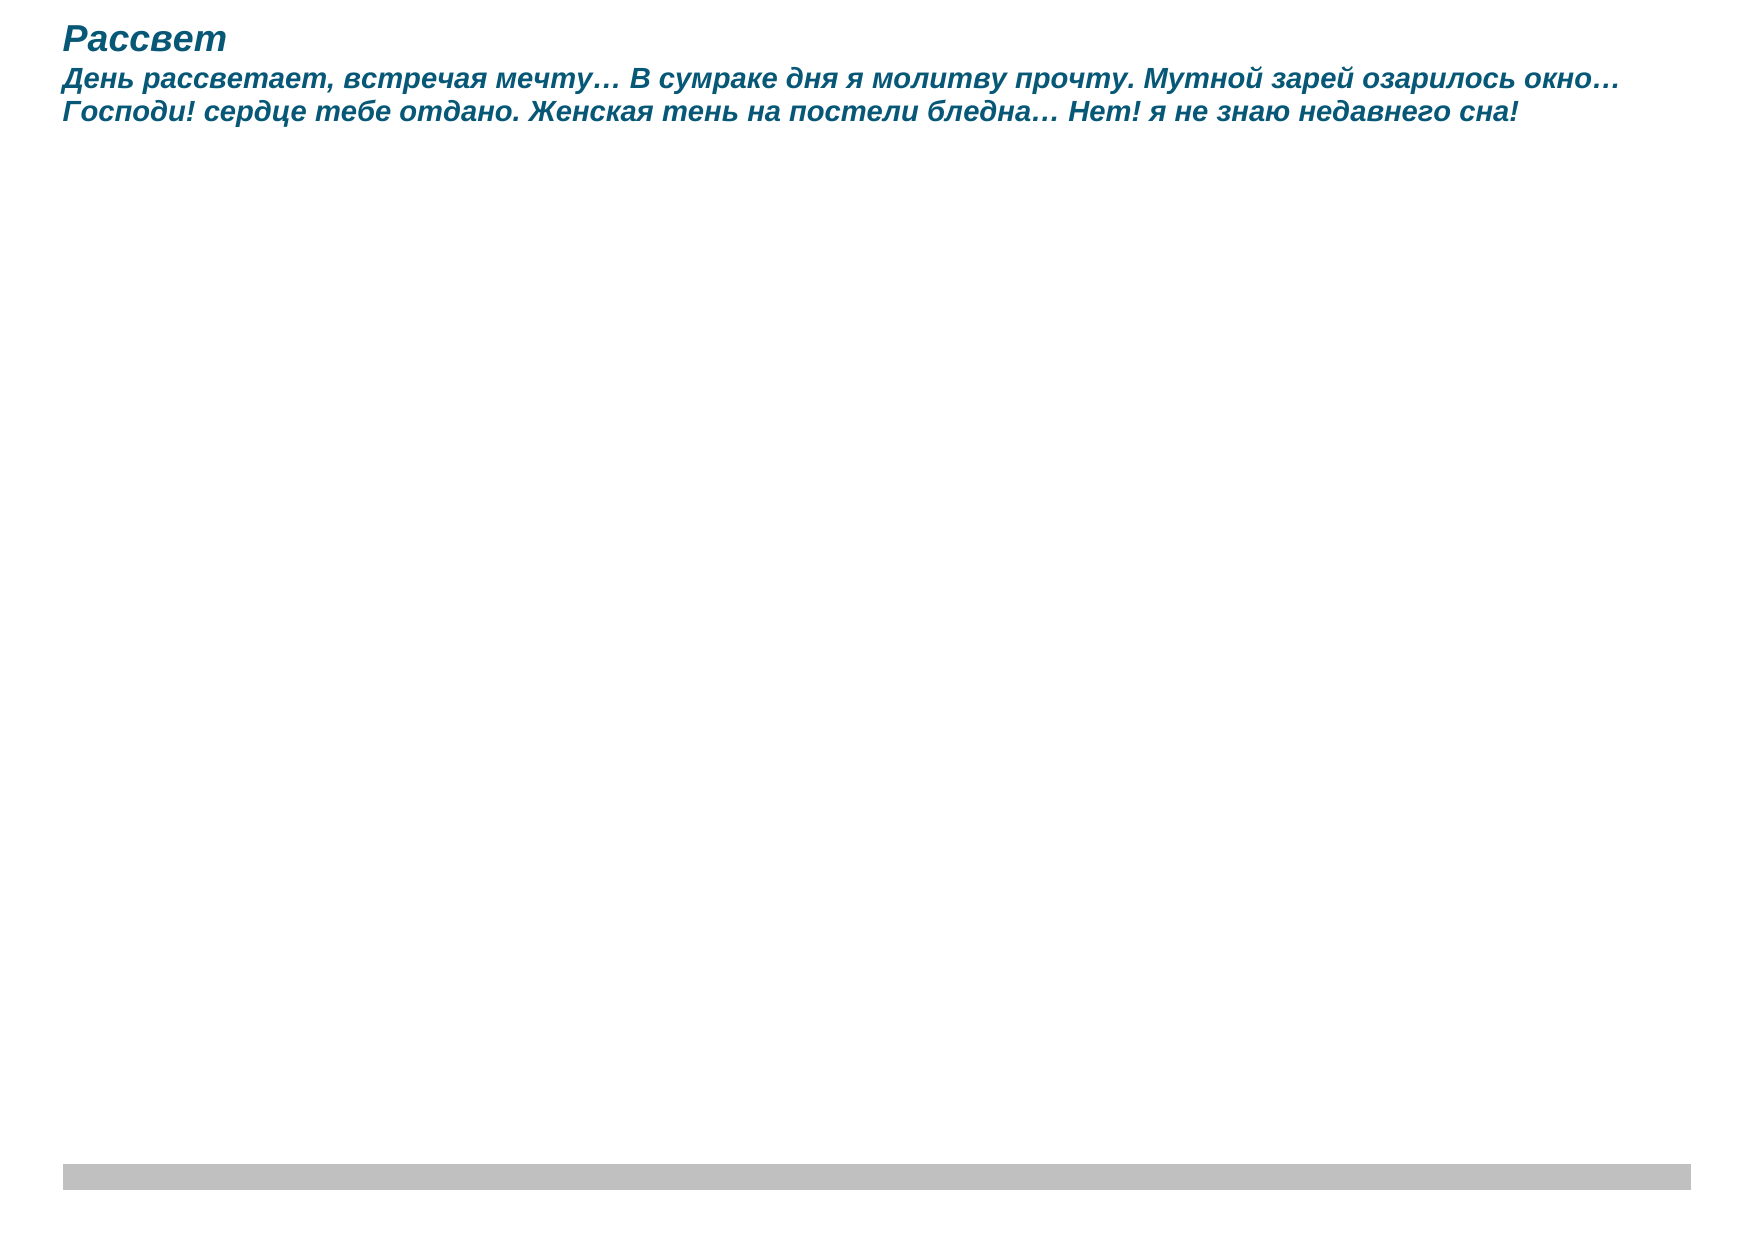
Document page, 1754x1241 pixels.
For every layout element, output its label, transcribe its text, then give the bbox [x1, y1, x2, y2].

text День рассветает, встречая мечту… [62, 61, 1691, 128]
subtitle Рассвет [62, 17, 1691, 60]
